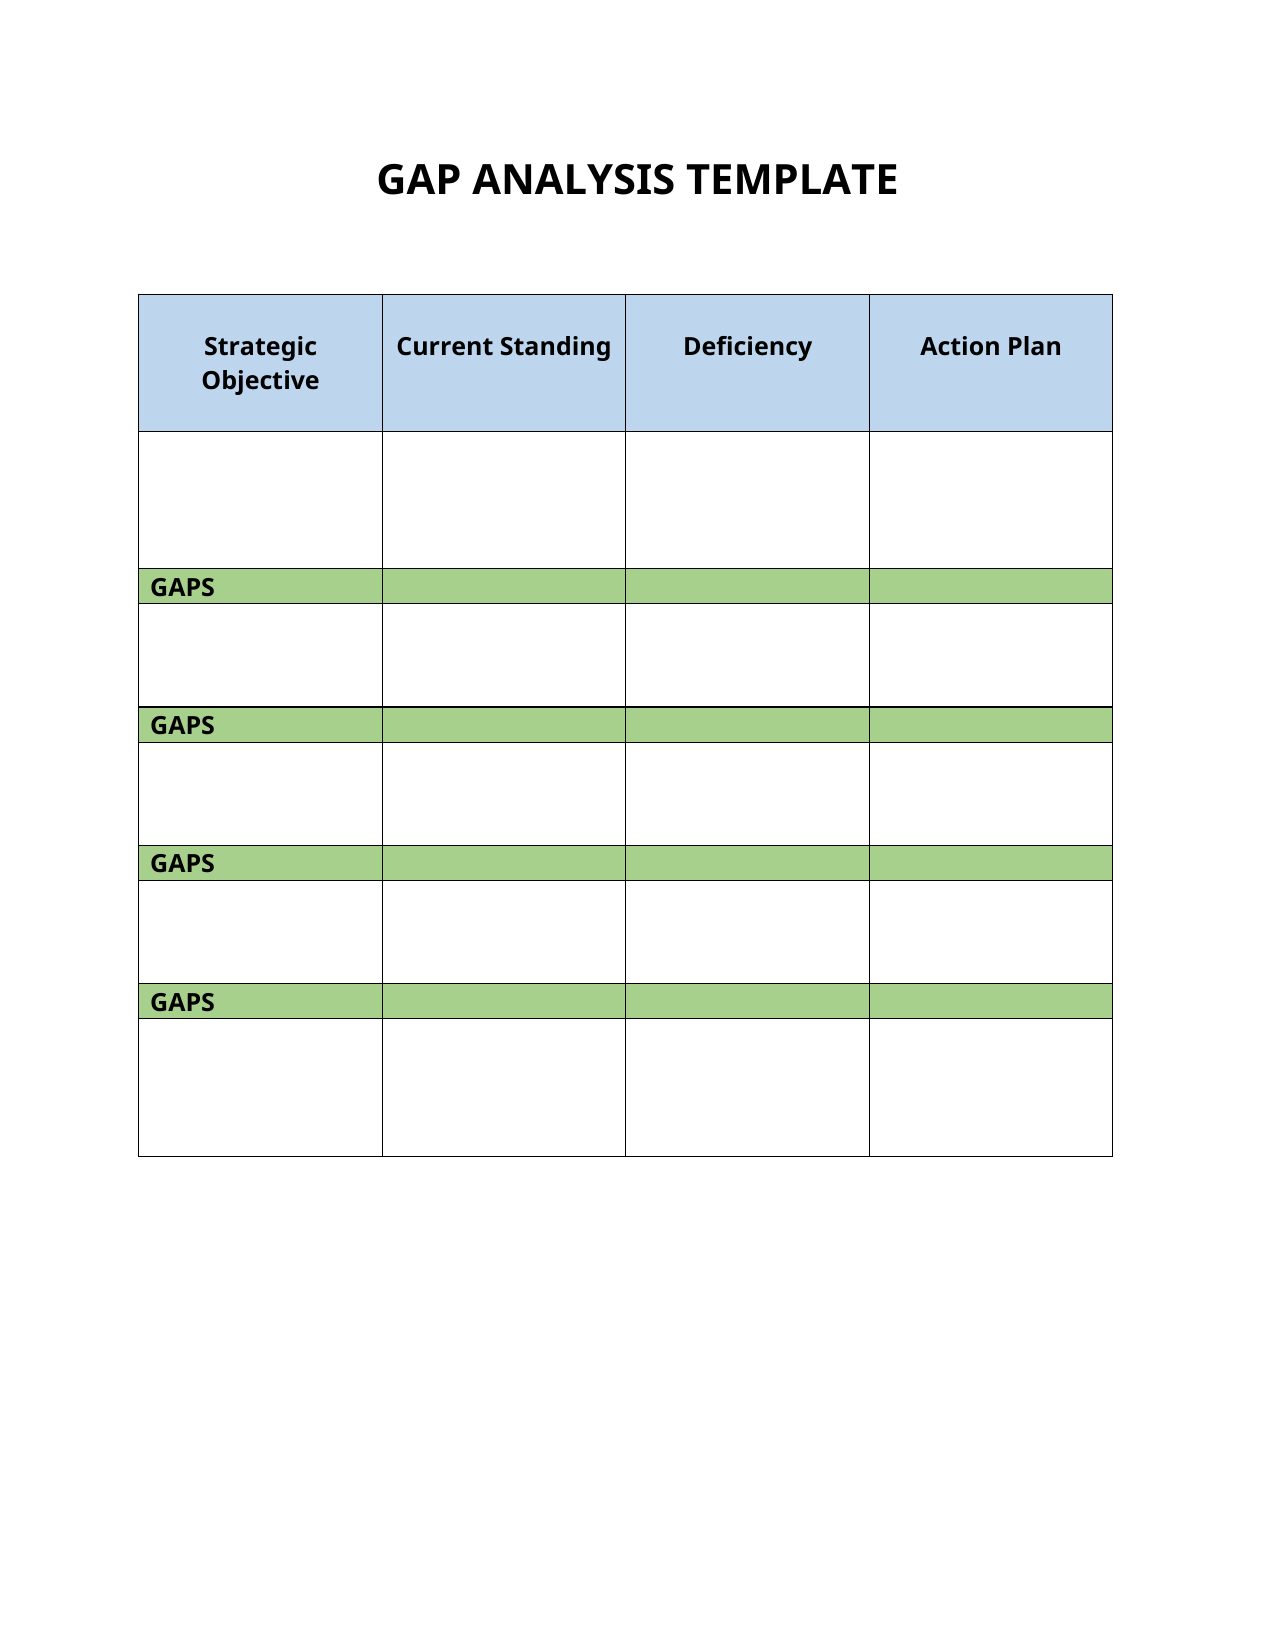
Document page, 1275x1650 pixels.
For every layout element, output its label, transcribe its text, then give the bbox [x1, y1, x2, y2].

table_cell [383, 708, 625, 742]
table_cell [626, 604, 869, 706]
table_header Action Plan [870, 295, 1112, 431]
table_cell [383, 1019, 625, 1156]
table_cell GAPS [139, 846, 382, 880]
table_cell GAPS [139, 984, 382, 1018]
table_cell [626, 1019, 869, 1156]
table_header Current Standing [383, 295, 625, 431]
table_cell [139, 881, 382, 983]
table_header Strategic Objective [139, 295, 382, 431]
table_cell [870, 708, 1112, 742]
table_cell [626, 881, 869, 983]
table_cell [626, 984, 869, 1018]
table_cell [870, 743, 1112, 845]
table_cell [383, 569, 625, 603]
table_cell [626, 432, 869, 568]
table_cell [626, 569, 869, 603]
table_cell [626, 846, 869, 880]
table_cell [870, 881, 1112, 983]
table_cell [139, 743, 382, 845]
table_cell [383, 604, 625, 706]
table_cell [626, 708, 869, 742]
table_header Deficiency [626, 295, 869, 431]
table_cell [383, 743, 625, 845]
table_cell [139, 1019, 382, 1156]
table_cell [626, 743, 869, 845]
table_cell [383, 846, 625, 880]
table_cell [870, 604, 1112, 706]
table_cell GAPS [139, 569, 382, 603]
table_cell [139, 604, 382, 706]
table_cell [870, 984, 1112, 1018]
table_cell GAPS [139, 708, 382, 742]
table_cell [870, 432, 1112, 568]
table_cell [870, 1019, 1112, 1156]
table_cell [870, 569, 1112, 603]
table_cell [383, 432, 625, 568]
table_cell [383, 881, 625, 983]
table_cell [870, 846, 1112, 880]
table_cell [383, 984, 625, 1018]
text GAP ANALYSIS TEMPLATE [150, 150, 1125, 207]
table_cell [139, 432, 382, 568]
